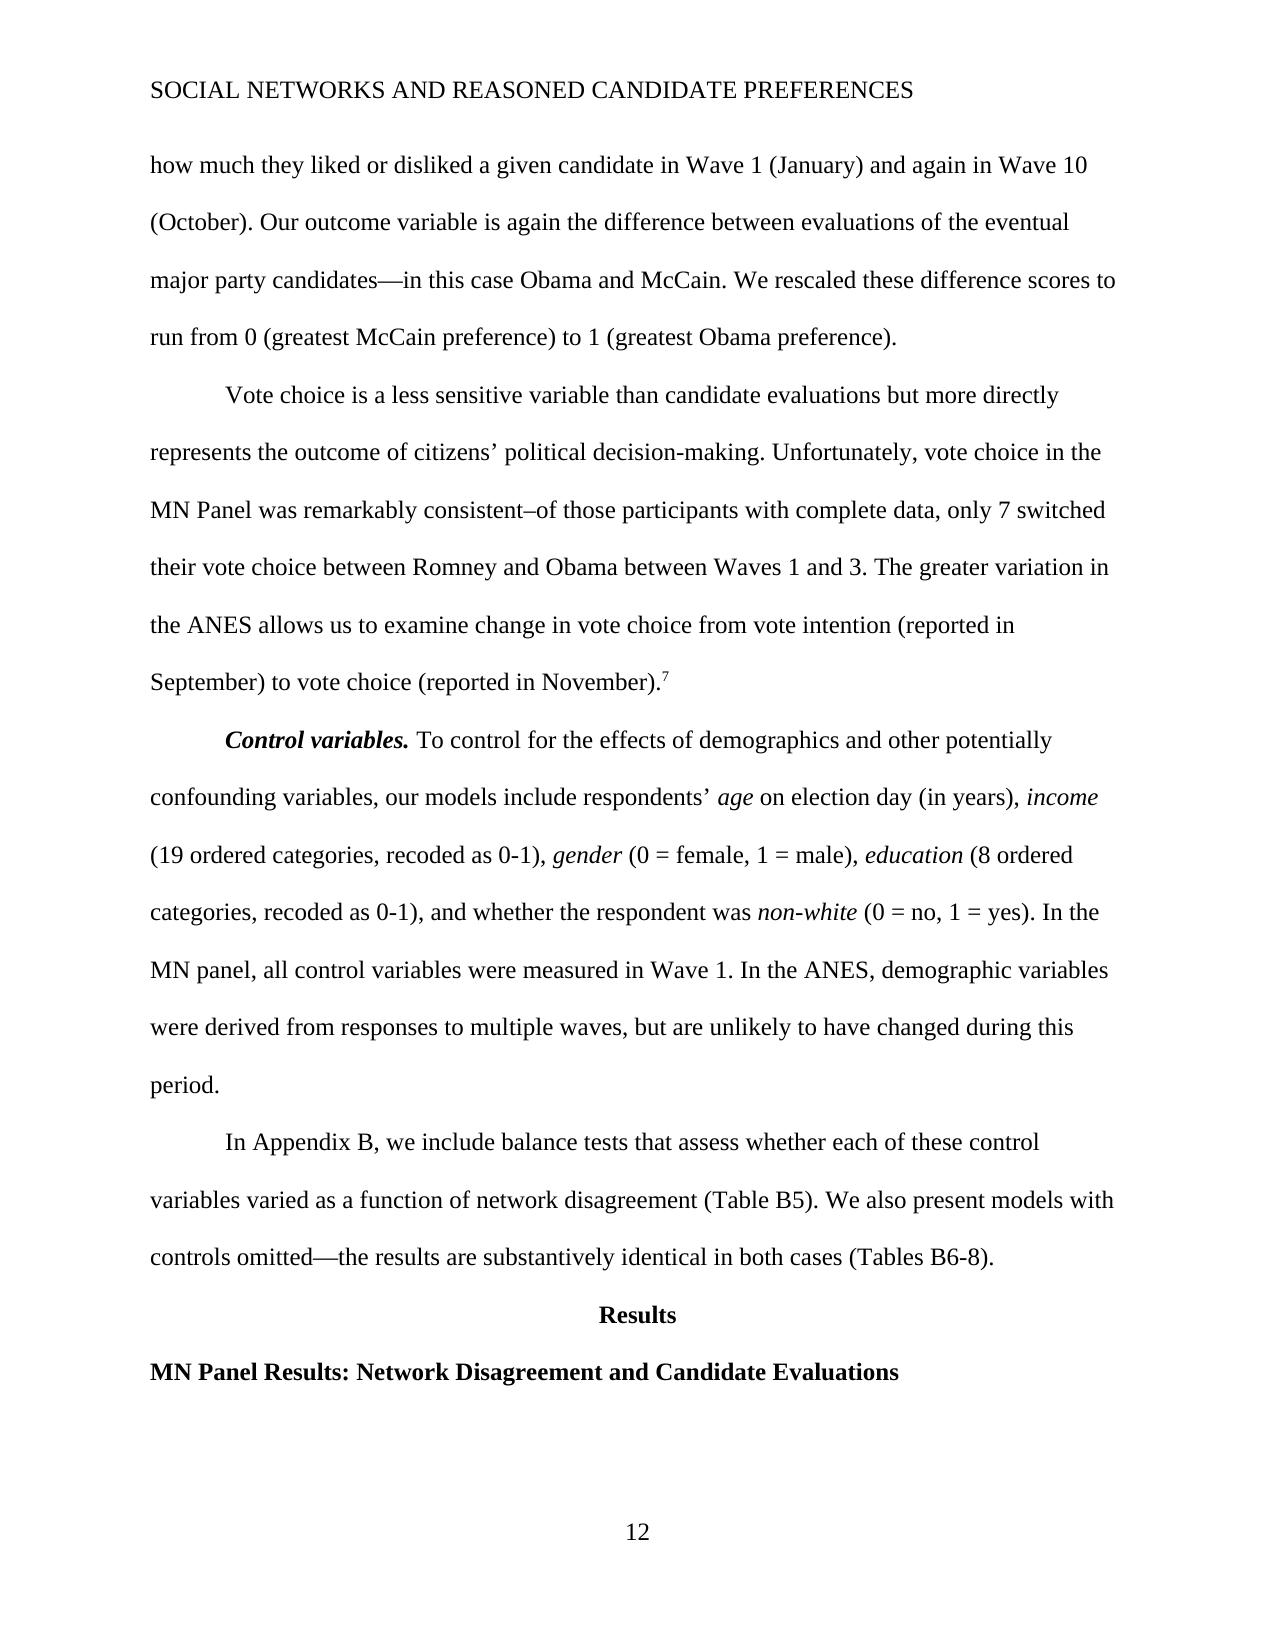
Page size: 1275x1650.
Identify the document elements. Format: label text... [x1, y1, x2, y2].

text Control variables. To control for the effects of demographics and other potentially confounding variables, our models include respondents’ age on election day (in years), income (19 ordered categories, recoded as 0-1), gender (0 = female, 1 = male), education (8 ordered categories, recoded as 0-1), and whether the respondent was non-white (0 = no, 1 = yes). In the MN panel, all control variables were measured in Wave 1. In the ANES, demographic variables were derived from responses to multiple waves, but are unlikely to have changed during this period. [150, 725, 1125, 1099]
text Results [150, 1300, 1125, 1329]
text MN Panel Results: Network Disagreement and Candidate Evaluations [150, 1357, 1125, 1386]
text Vote choice is a less sensitive variable than candidate evaluations but more directly represents the outcome of citizens’ political decision-making. Unfortunately, vote choice in the MN Panel was remarkably consistent–of those participants with complete data, only 7 switched their vote choice between Romney and Obama between Waves 1 and 3. The greater variation in the ANES allows us to examine change in vote choice from vote intention (reported in September) to vote choice (reported in November). [150, 380, 1125, 696]
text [150, 150, 1125, 351]
text In Appendix B, we include balance tests that assess whether each of these control variables varied as a function of network disagreement (Table B5). We also present models with controls omitted—the results are substantively identical in both cases (Tables B6-8). [150, 1127, 1125, 1271]
